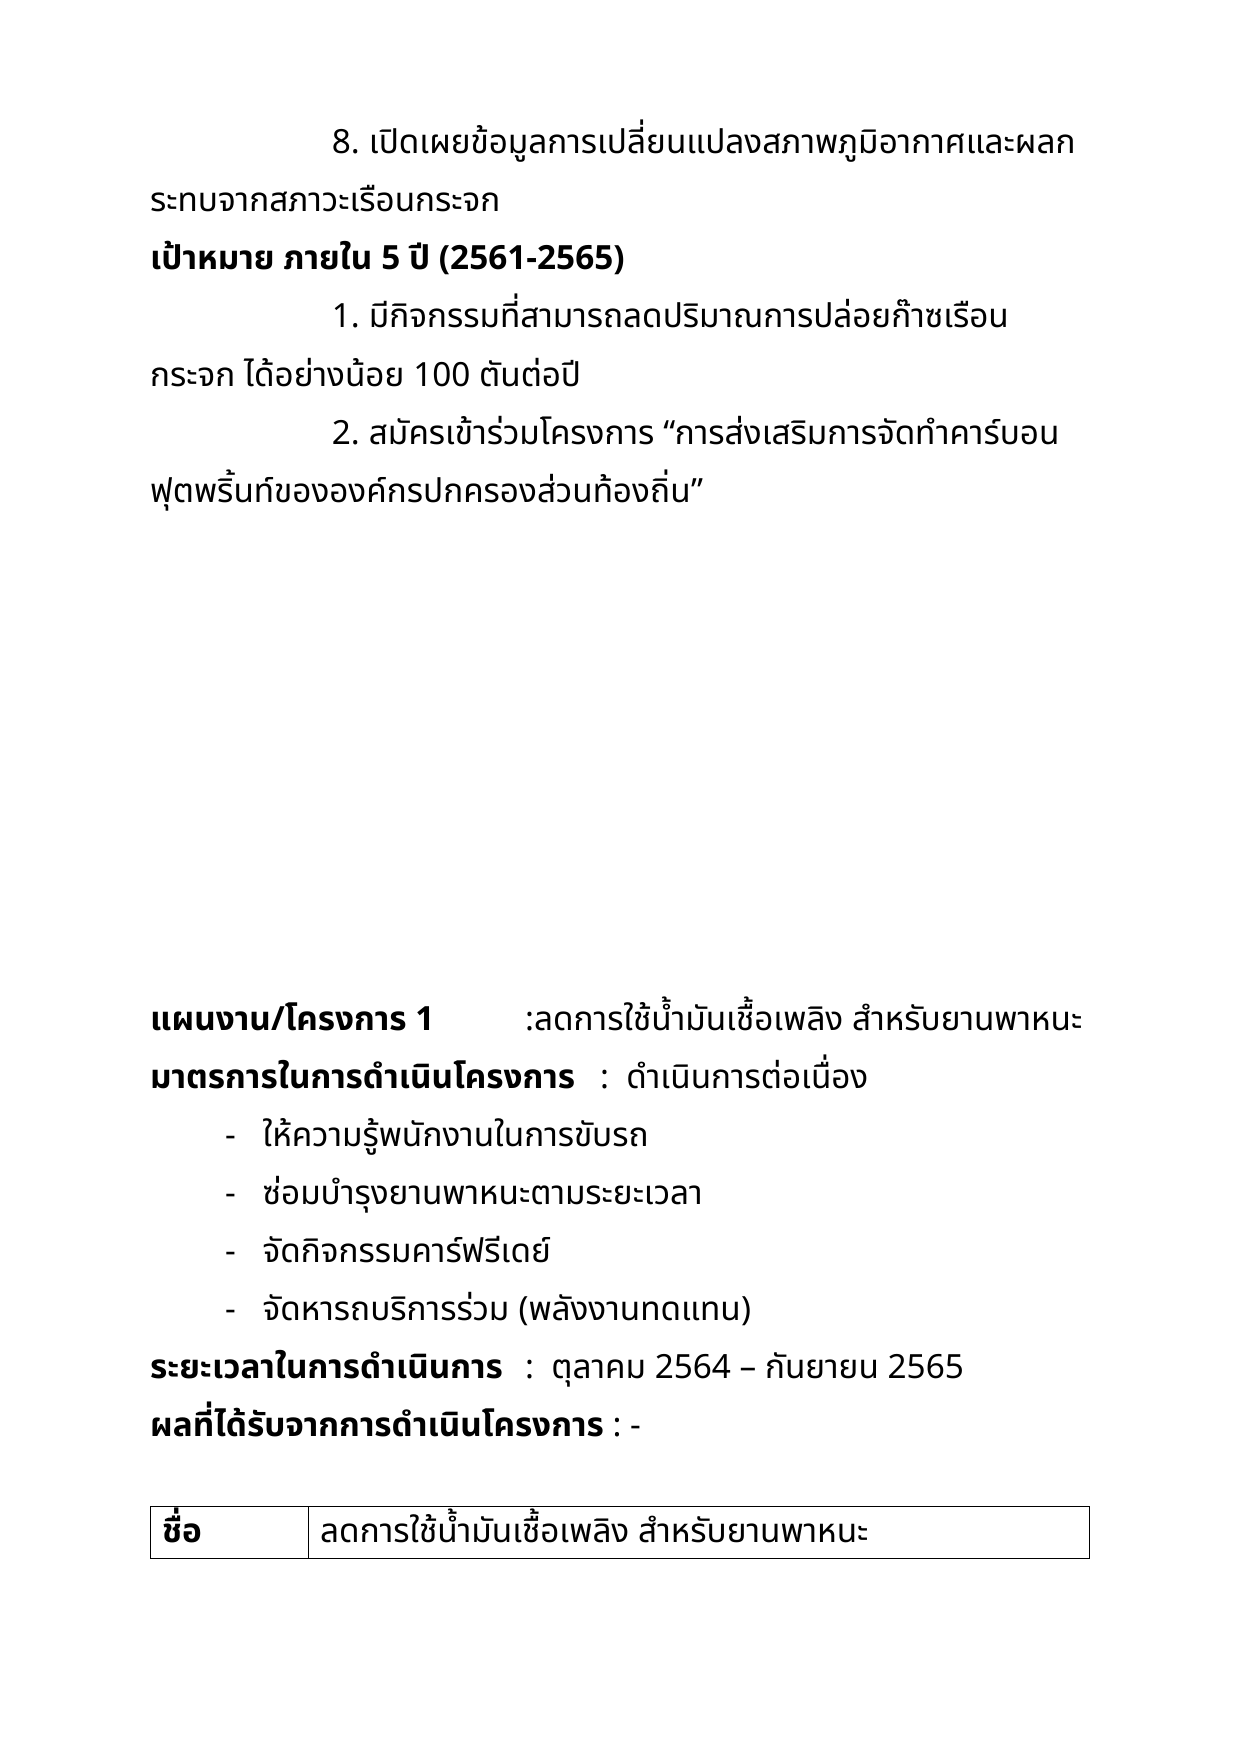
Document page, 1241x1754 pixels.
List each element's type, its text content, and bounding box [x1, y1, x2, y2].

text เป้าหมาย ภายใน 5 ปี (2561-2565) [150, 234, 1090, 285]
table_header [309, 1507, 1089, 1558]
text 8. เปิดเผยข้อมูลการเปลี่ยนแปลงสภาพภูมิอากาศและผลกระทบจากสภาวะเรือนกระจก [150, 118, 1090, 227]
list จัดกิจกรรมคาร์ฟรีเดย์ [225, 1227, 1090, 1277]
list จัดหารถบริการร่วม (พลังงานทดแทน) [225, 1285, 1090, 1336]
text แผนงาน/โครงการ 1 :ลดการใช้น้ำมันเชื้อเพลิง สำหรับยานพาหนะ [150, 994, 1090, 1045]
list ให้ความรู้พนักงานในการขับรถ [225, 1111, 1090, 1161]
table_header ชื่อโครงการ [151, 1507, 308, 1558]
text มาตรการในการดำเนินโครงการ : ดำเนินการต่อเนื่อง [150, 1052, 1090, 1103]
text 2. สมัครเข้าร่วมโครงการ “การส่งเสริมการจัดทำคาร์บอนฟุตพริ้นท์ขององค์กรปกครองส่วนท้องถิ่น” [150, 408, 1090, 517]
list ผลที่ได้รับจากการดำเนินโครงการ : - [150, 1401, 1090, 1452]
list ระยะเวลาในการดำเนินการ : ตุลาคม 2564 – กันยายน 2565 [150, 1343, 1090, 1394]
text 1. มีกิจกรรมที่สามารถลดปริมาณการปล่อยก๊าซเรือนกระจก ได้อย่างน้อย 100 ตันต่อปี [150, 292, 1090, 401]
list ซ่อมบำรุงยานพาหนะตามระยะเวลา [225, 1169, 1090, 1219]
